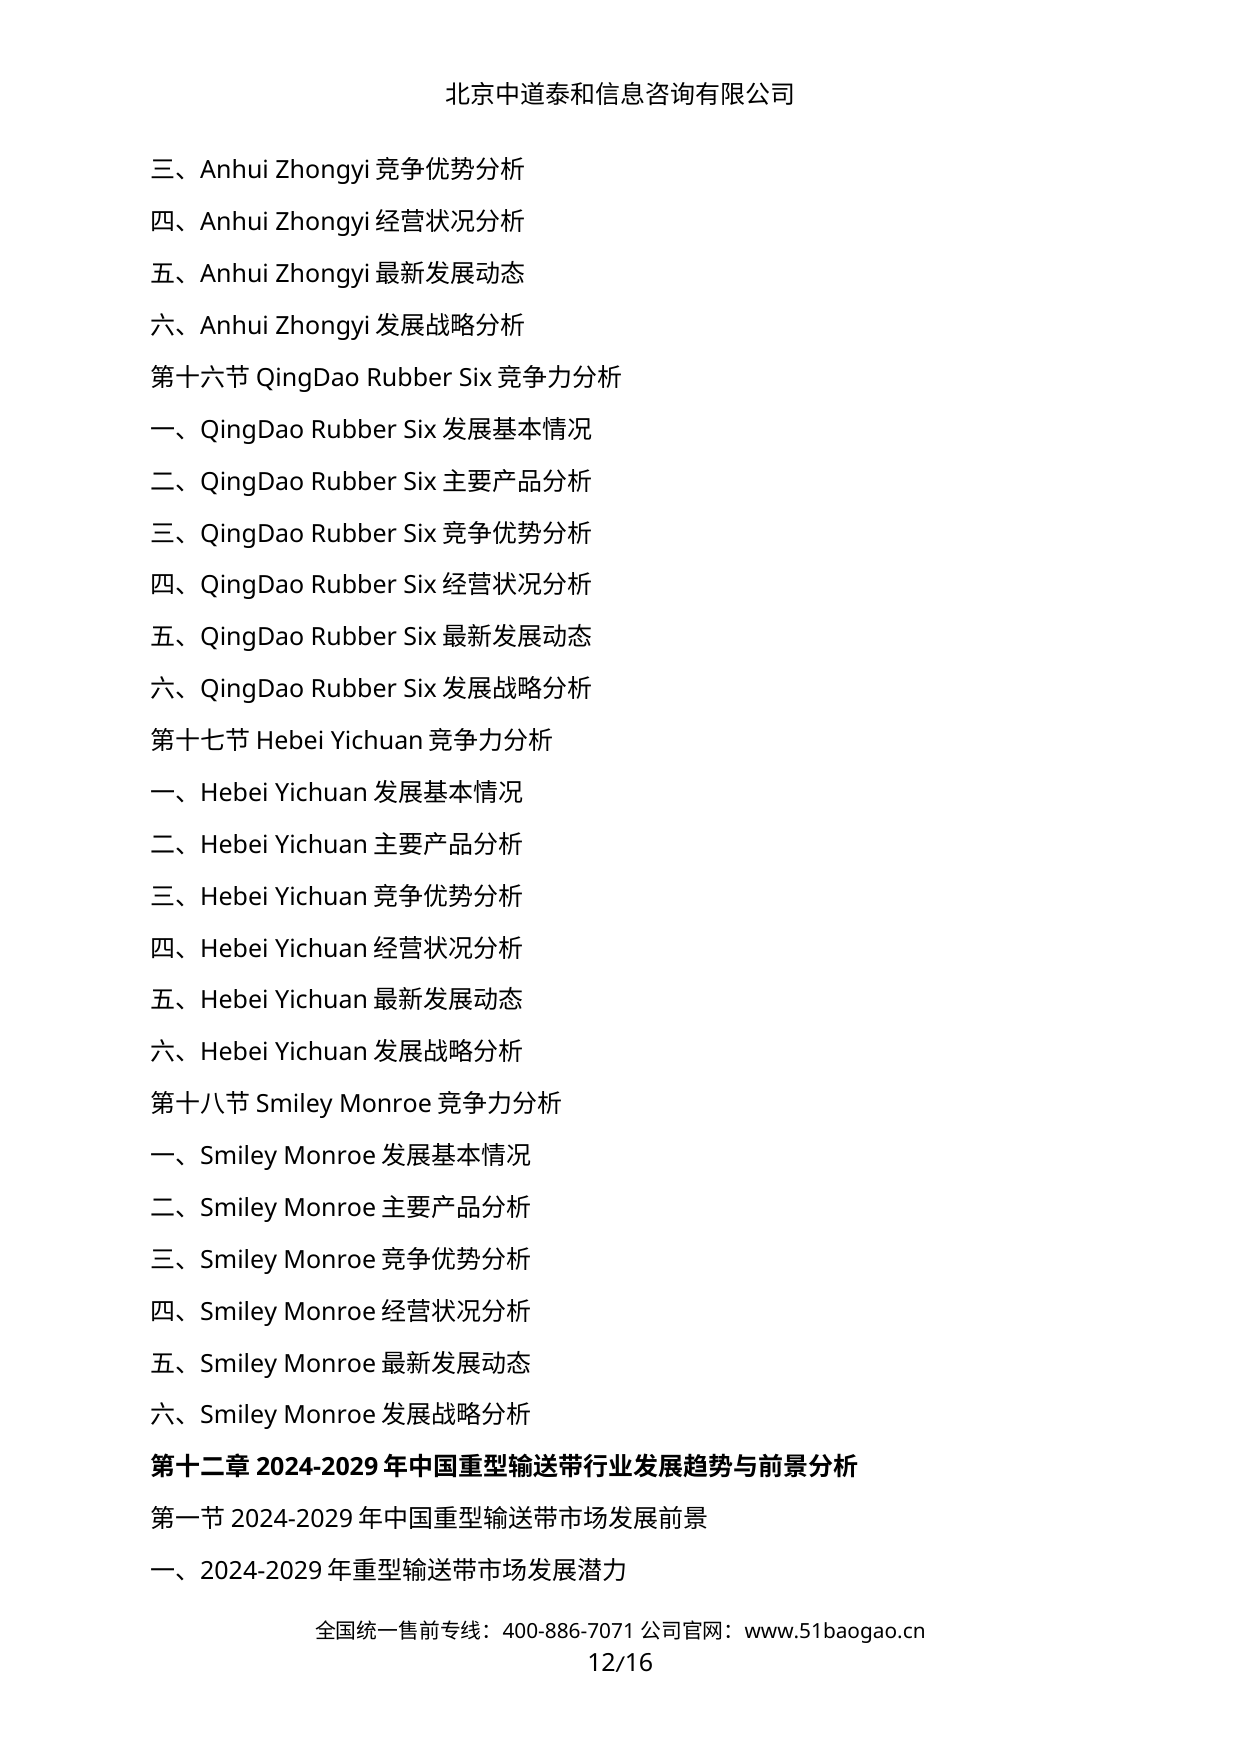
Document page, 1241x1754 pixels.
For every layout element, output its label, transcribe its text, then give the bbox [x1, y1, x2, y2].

text 四、Smiley Monroe经营状况分析 [150, 1291, 1090, 1327]
text 四、Anhui Zhongyi经营状况分析 [150, 202, 1090, 238]
text 二、Hebei Yichuan主要产品分析 [150, 824, 1090, 861]
text 四、Hebei Yichuan经营状况分析 [150, 928, 1090, 964]
text 六、QingDao Rubber Six发展战略分析 [150, 669, 1090, 705]
text 一、2024-2029年重型输送带市场发展潜力 [150, 1551, 1090, 1587]
text 第十六节 QingDao Rubber Six竞争力分析 [150, 357, 1090, 394]
text 一、Hebei Yichuan发展基本情况 [150, 772, 1090, 809]
text 第十七节 Hebei Yichuan竞争力分析 [150, 721, 1090, 757]
text 三、Anhui Zhongyi竞争优势分析 [150, 150, 1090, 186]
text 五、Hebei Yichuan最新发展动态 [150, 980, 1090, 1016]
text 一、QingDao Rubber Six发展基本情况 [150, 409, 1090, 446]
text 五、QingDao Rubber Six最新发展动态 [150, 617, 1090, 653]
text 第一节 2024-2029年中国重型输送带市场发展前景 [150, 1499, 1090, 1535]
text 三、Hebei Yichuan竞争优势分析 [150, 876, 1090, 912]
text 六、Anhui Zhongyi发展战略分析 [150, 306, 1090, 342]
text 第十八节 Smiley Monroe竞争力分析 [150, 1084, 1090, 1120]
text 三、Smiley Monroe竞争优势分析 [150, 1239, 1090, 1276]
text 五、Anhui Zhongyi最新发展动态 [150, 254, 1090, 290]
text 一、Smiley Monroe发展基本情况 [150, 1136, 1090, 1172]
text 二、Smiley Monroe主要产品分析 [150, 1187, 1090, 1224]
text 四、QingDao Rubber Six经营状况分析 [150, 565, 1090, 601]
text 二、QingDao Rubber Six主要产品分析 [150, 461, 1090, 497]
text 五、Smiley Monroe最新发展动态 [150, 1343, 1090, 1379]
text 六、Hebei Yichuan发展战略分析 [150, 1032, 1090, 1068]
text 六、Smiley Monroe发展战略分析 [150, 1395, 1090, 1431]
text 第十二章 2024-2029年中国重型输送带行业发展趋势与前景分析 [150, 1447, 1090, 1483]
text 三、QingDao Rubber Six竞争优势分析 [150, 513, 1090, 549]
